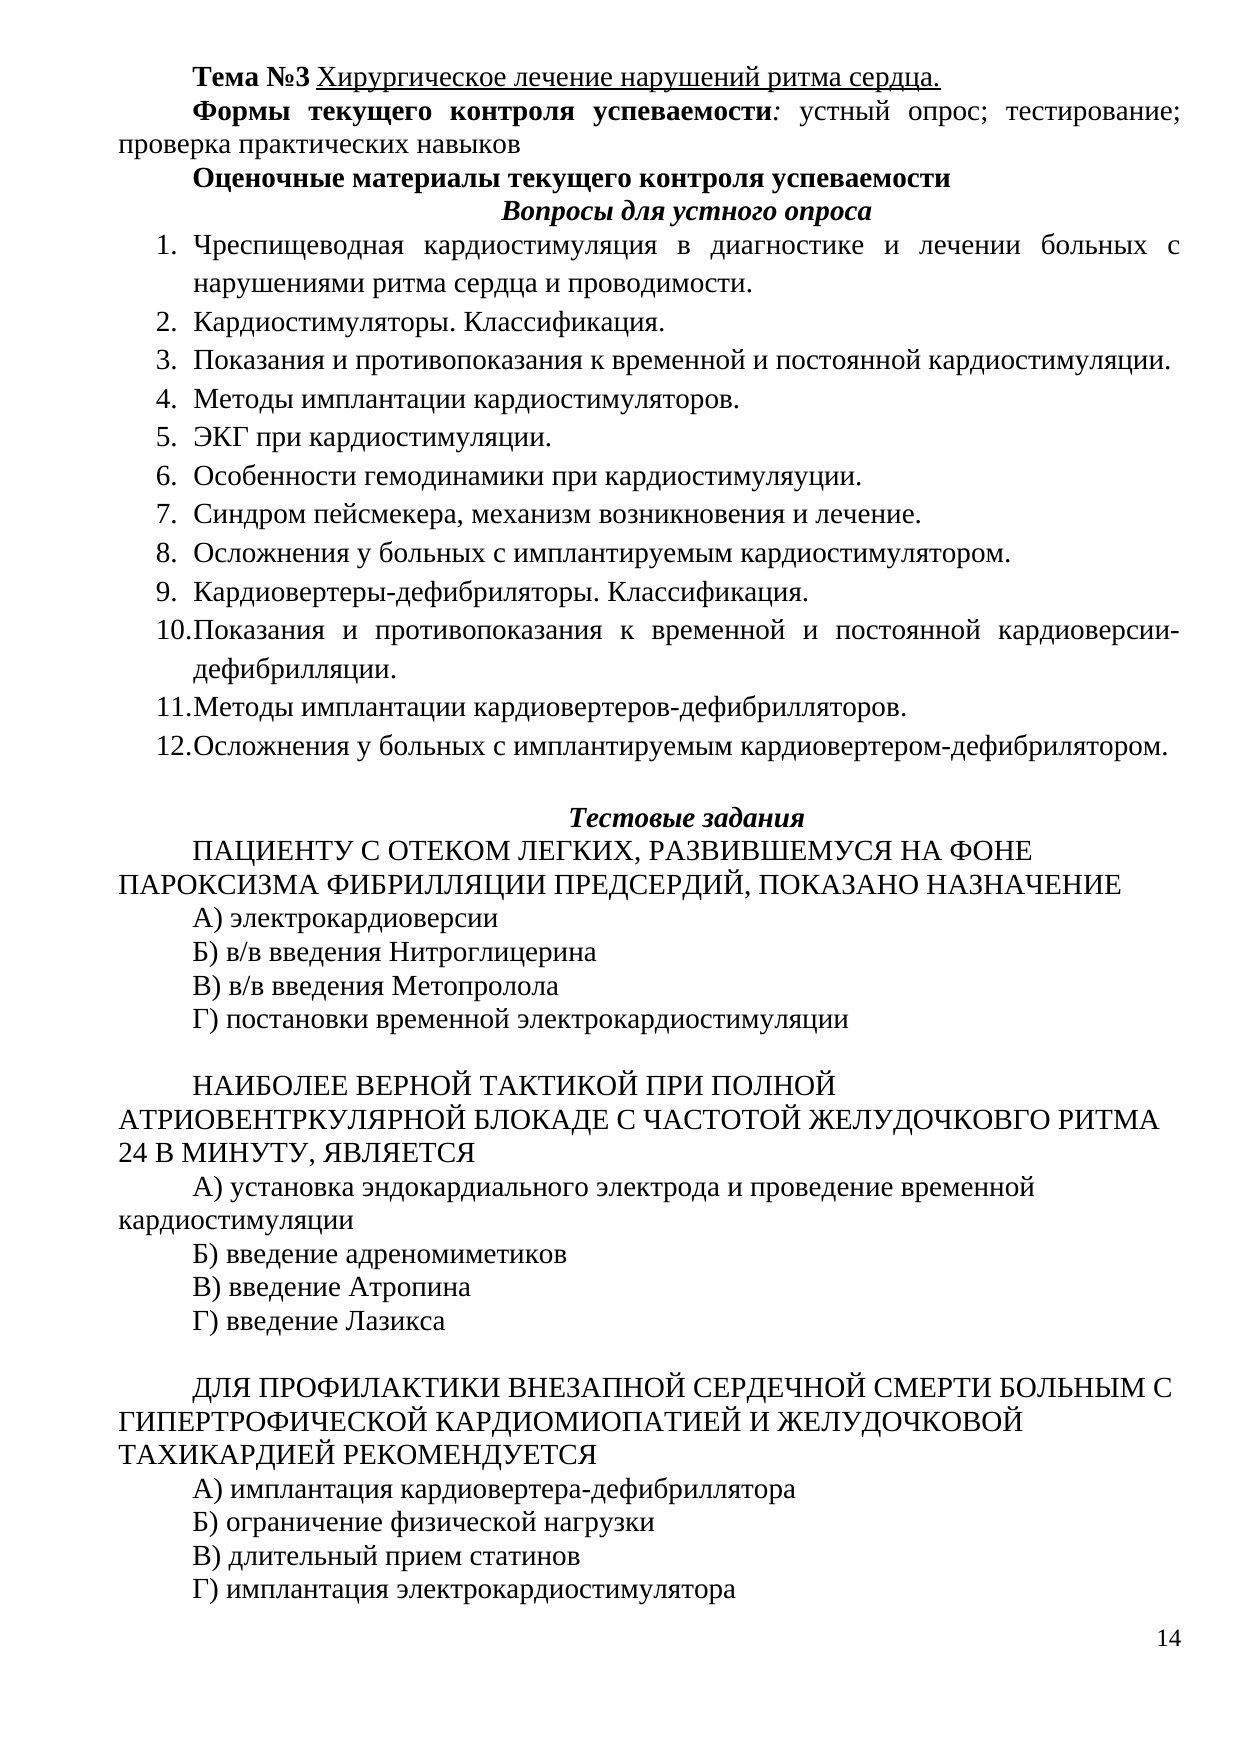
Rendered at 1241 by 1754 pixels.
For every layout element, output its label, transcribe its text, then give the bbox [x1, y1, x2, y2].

text Б) введение адреномиметиков [118, 1236, 1181, 1269]
list Осложнения у больных с имплантируемым кардиостимулятором. [156, 535, 1181, 569]
list Кардиовертеры-дефибриляторы. Классификация. [156, 574, 1181, 607]
text ПАЦИЕНТУ С ОТЕКОМ ЛЕГКИХ, РАЗВИВШЕМУСЯ НА ФОНЕ ПАРОКСИЗМА ФИБРИЛЛЯЦИИ ПРЕДСЕРДИЙ, ПОКАЗАНО НАЗНАЧЕНИЕ [118, 833, 1181, 901]
text В) введение Атропина [118, 1269, 1181, 1303]
text ДЛЯ ПРОФИЛАКТИКИ ВНЕЗАПНОЙ СЕРДЕЧНОЙ СМЕРТИ БОЛЬНЫМ С ГИПЕРТРОФИЧЕСКОЙ КАРДИОМИОПАТИЕЙ И ЖЕЛУДОЧКОВОЙ ТАХИКАРДИЕЙ РЕКОМЕНДУЕТСЯ [118, 1370, 1181, 1471]
text Тестовые задания [118, 800, 1181, 833]
list Показания и противопоказания к временной и постоянной кардиоверсии-дефибрилляции. [156, 612, 1181, 684]
list Осложнения у больных с имплантируемым кардиовертером-дефибрилятором. [156, 728, 1181, 761]
text Формы текущего контроля успеваемости: устный опрос; тестирование; проверка практических навыков [118, 93, 1181, 160]
text Б) ограничение физической нагрузки [118, 1504, 1181, 1538]
text А) электрокардиоверсии [118, 901, 1181, 934]
text НАИБОЛЕЕ ВЕРНОЙ ТАКТИКОЙ ПРИ ПОЛНОЙ АТРИОВЕНТРКУЛЯРНОЙ БЛОКАДЕ С ЧАСТОТОЙ ЖЕЛУДОЧКОВГО РИТМА 24 В МИНУТУ, ЯВЛЯЕТСЯ [118, 1068, 1181, 1169]
text Г) введение Лазикса [118, 1303, 1181, 1337]
text Г) постановки временной электрокардиостимуляции [118, 1001, 1181, 1035]
text Б) в/в введения Нитроглицерина [118, 934, 1181, 968]
list Чреспищеводная кардиостимуляция в диагностике и лечении больных с нарушениями ритма сердца и проводимости. [156, 227, 1181, 299]
list Методы имплантации кардиовертеров-дефибрилляторов. [156, 689, 1181, 723]
text Вопросы для устного опроса [118, 193, 1181, 227]
text Оценочные материалы текущего контроля успеваемости [118, 160, 1181, 193]
list Синдром пейсмекера, механизм возникновения и лечение. [156, 497, 1181, 530]
list ЭКГ при кардиостимуляции. [156, 419, 1181, 453]
list Показания и противопоказания к временной и постоянной кардиостимуляции. [156, 342, 1181, 376]
text А) установка эндокардиального электрода и проведение временной кардиостимуляции [118, 1169, 1181, 1236]
text В) в/в введения Метопролола [118, 968, 1181, 1001]
text Тема №3 Хирургическое лечение нарушений ритма сердца. [118, 59, 1181, 93]
text А) имплантация кардиовертера-дефибриллятора [118, 1471, 1181, 1504]
list Кардиостимуляторы. Классификация. [156, 304, 1181, 337]
text В) длительный прием статинов [118, 1538, 1181, 1571]
list Методы имплантации кардиостимуляторов. [156, 381, 1181, 414]
text Г) имплантация электрокардиостимулятора [118, 1571, 1181, 1605]
list Особенности гемодинамики при кардиостимуляуции. [156, 458, 1181, 492]
